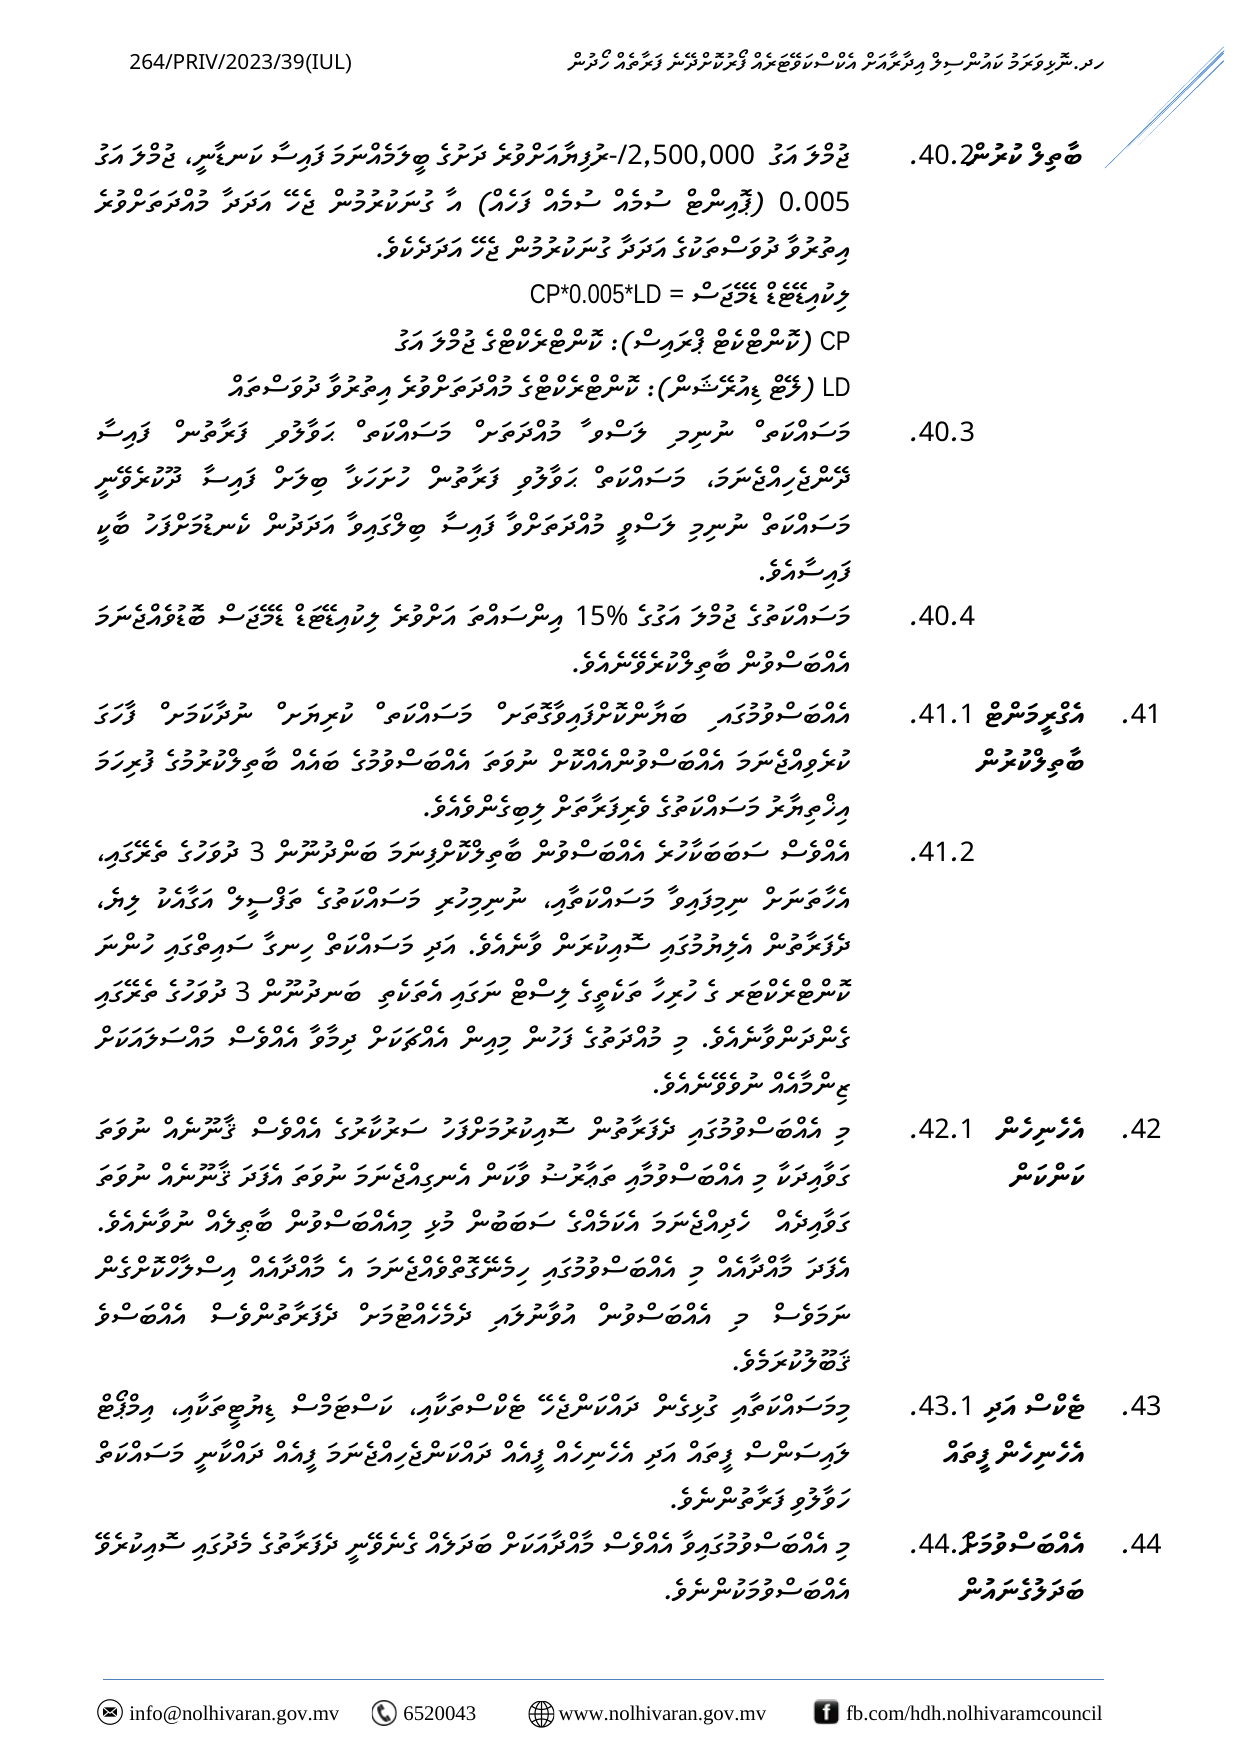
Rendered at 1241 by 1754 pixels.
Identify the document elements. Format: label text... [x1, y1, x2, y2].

table_cell [862, 695, 930, 833]
table_cell މަސައްކަތުގެ ޖުމްލަ އަގުގެ %15 އިންސައްތަ އަށްވުރެ ލިކުއިޑޭޓަޑް ޑެމޭޖަސް ބޮޑުވެއްޖެނަމަ އެއްބަސްވުން ބާތިލްކުރެވޭނެއެވެ. [85, 597, 862, 695]
table_cell އެހެނިހެން ކަންކަން [930, 1110, 1132, 1387]
picture [96, 1698, 124, 1726]
table_cell މި އެއްބަސްވުމުގައި ދެފަރާތުން ސޮއިކުރުމަށްފަހު ސަރުކާރުގެ އެއްވެސް ޤާނޫނެއް ނުވަތަ ގަވާއިދަކާ މި އެއްބަސްވުމާއި ތަޢާރުޟު ވާކަން އެނގިއްޖެނަމަ ނުވަތަ އެފަދަ ޤާނޫނެއް ނުވަތަ ގަވާއިދެއް ހެދިއްޖެނަމަ އެކަމެއްގެ ސަބަބުން މުޅި މިއެއްބަސްވުން ބާޠިލެއް ނުވާނެއެވެ. އެފަދަ މާއްދާއެއް މި އެއްބަސްވުމުގައި ހިމެނޭގޮތްވެއްޖެނަމަ އެ މާއްދާއެއް އިސްލާހްކޮށްގެން ނަމަވެސް މި އެއްބަސްވުން އުވާނުލައި ދެމެހެއްޓުމަށް ދެފަރާތުންވެސް އެއްބަސްވެ ޤަބޫލުކުރަމެވެ. [85, 1110, 862, 1387]
picture [371, 1700, 397, 1726]
table_cell [862, 833, 930, 1109]
table_cell [930, 413, 1132, 597]
table_cell ޓެކްސް އަދި އެހެނިހެން ފީތައް [930, 1387, 1132, 1524]
table_cell [862, 1387, 930, 1524]
table_cell މަސައްކަތް ނުނިމި ލަސްވާ މުއްދަތަށް މަސައްކަތް ޙަވާލުވި ފަރާތުން ފައިސާ ދޭންޖެހިއްޖެނަމަ، މަސައްކަތް ޙަވާލުވި ފަރާތުން ހުށަހަޅާ ބިލަށް ފައިސާ ދޫކުރެވޭނީ މަސައްކަތް ނުނިމި ލަސްވީ މުއްދަތަށްވާ ފައިސާ ބިލްގައިވާ އަދަދުން ކެނޑުމަށްފަހު ބާކީ ފައިސާއެވެ. [85, 413, 862, 597]
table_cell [930, 136, 1132, 412]
table_cell މިމަސައްކަތާއި ގުޅިގެން ދައްކަންޖެހޭ ޓެކްސްތަކާއި، ކަސްޓަމްސް ޑިޔުޓީތަކާއި، އިމްޕޯޓް ލައިސަންސް ފީތައް އަދި އެހެނިހެއް ފީއެއް ދައްކަންޖެހިއްޖެނަމަ ފީއެއް ދައްކާނީ މަސައްކަތް ހަވާލުވި ފަރާތުންނެވެ. [85, 1387, 862, 1524]
table_cell [862, 1524, 930, 1628]
table_cell [862, 413, 930, 597]
table_cell [930, 597, 1132, 695]
table_cell މި އެއްބަސްވުމުގައިވާ އެއްވެސް މާއްދާއަކަށް ބަދަލެއް ގެނެވޭނީ ދެފަރާތުގެ މެދުގައި ސޮއިކުރެވޭ އެއްބަސްވުމަކުންނެވެ. [85, 1524, 862, 1628]
table_cell އެއްވެސް ސަބަބަކާހުރެ އެއްބަސްވުން ބާތިލްކޮށްފިނަމަ ބަންދުނޫން 3 ދުވަހުގެ ތެރޭގައި، އެހާތަނަށް ނިމިފައިވާ މަސައްކަތާއި، ނުނިމިހުރި މަސައްކަތުގެ ތަފްސީލް އަގާއެކު ލިޔެ، ދެފަރާތުން އެލިޔުމުގައި ސޮއިކުރަން ވާނެއެވެ. އަދި މަސައްކަތް ހިނގާ ސައިތްގައި ހުންނަ ކޮންޓްރެކްޓަރ ގެ ހުރިހާ ތަކެތީގެ ލިސްޓް ނަގައި އެތަކެތި ބަނދުނޫން 3 ދުވަހުގެ ތެރޭގައި ގެންދަންވާނެއެވެ. މި މުއްދަތުގެ ފަހުން މިއިން އެއްޗަކަށް ދިމާވާ އެއްވެސް މައްސަލައަކަށް ޒިންމާއެއް ނުވެވޭނެއެވެ. [85, 833, 862, 1109]
table_cell [930, 833, 1132, 1109]
table_cell އެއްބަސްވުމުގައި ބަޔާންކޮށްފައިވާގޮތަށް މަސައްކަތް ކުރިޔަށް ނުދާކަމަށް ފާހަގަ ކުރެވިއްޖެނަމަ އެއްބަސްވުންއެއްކޮށް ނުވަތަ އެއްބަސްވުމުގެ ބައެއް ބާތިލްކުރުމުގެ ފުރިހަމަ އިޚްތިޔާރު މަސައްކަތުގެ ވެރިފަރާތަށް ލިބިގެންވެއެވެ. [85, 695, 862, 833]
picture [809, 1695, 844, 1730]
picture [528, 1701, 555, 1728]
table_cell އެގްރީމަންޓް ބާތިލްކުރުން [930, 695, 1132, 833]
table_cell [862, 136, 930, 412]
table_cell އެއްބަސްވުމަށް ބަދަލުގެނައުން [930, 1524, 1132, 1628]
table_cell ޖުމްލަ އަގު 2,500,000/-ރުފިޔާއަށްވުރެ ދަށުގެ ބީލަމެއްނަމަ ފައިސާ ކަނޑާނީ، ޖުމްލަ އަގު 0.005 (ޕޮއިންޓް ސުމެއް ސުމެއް ފަހެއް) އާ ގުނަކުރުމުން ޖެހޭ އަދަދާ މުއްދަތަށްވުރެ އިތުރުވާ ދުވަސްތަކުގެ އަދަދާ ގުނަކުރުމުން ޖެހޭ އަދަދެކެވެ. ލިކުއިޑޭޓެޑް ޑެމޭޖަސް = CP*0.005*LD CP (ކޮންޓްކެޓް ޕްރައިސް): ކޮންޓްރެކްޓްގެ ޖުމްލަ އަގު LD (ލޭޓް ޑިއުރޭޝަން): ކޮންޓްރެކްޓްގެ މުއްދަތަށްވުރެ އިތުރުވާ ދުވަސްތައް [85, 136, 862, 412]
table_cell [862, 1110, 930, 1387]
table_cell [862, 597, 930, 695]
